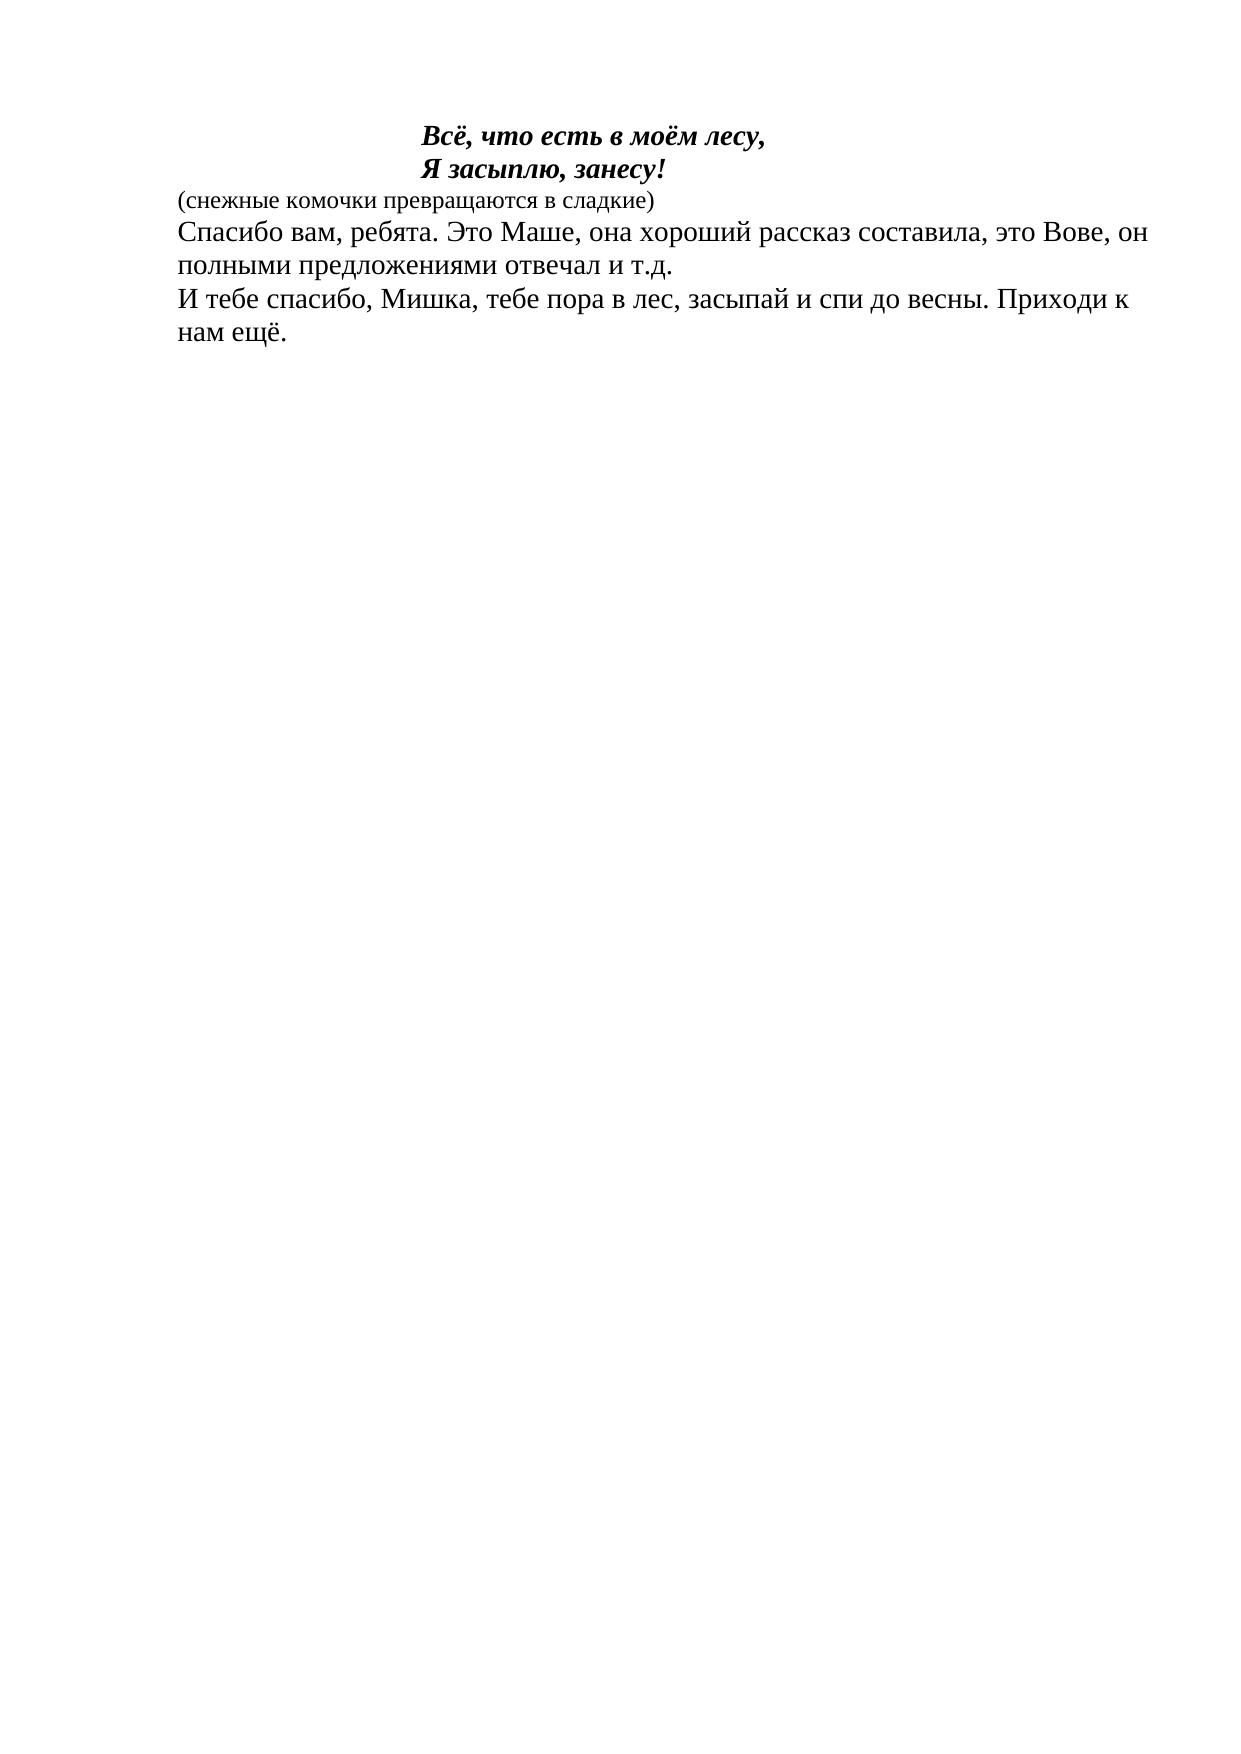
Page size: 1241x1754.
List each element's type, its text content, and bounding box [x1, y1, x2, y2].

text Всё, что есть в моём лесу, [421, 118, 1152, 152]
text Я засыплю, занесу! [421, 152, 1152, 185]
text Спасибо вам, ребята. Это Маше, она хороший рассказ составила, это Вове, он полными предложениями отвечал и т.д. [177, 214, 1152, 281]
text И тебе спасибо, Мишка, тебе пора в лес, засыпай и спи до весны. Приходи к нам ещё. [177, 281, 1152, 348]
text (снежные комочки превращаются в сладкие) [177, 185, 1152, 214]
